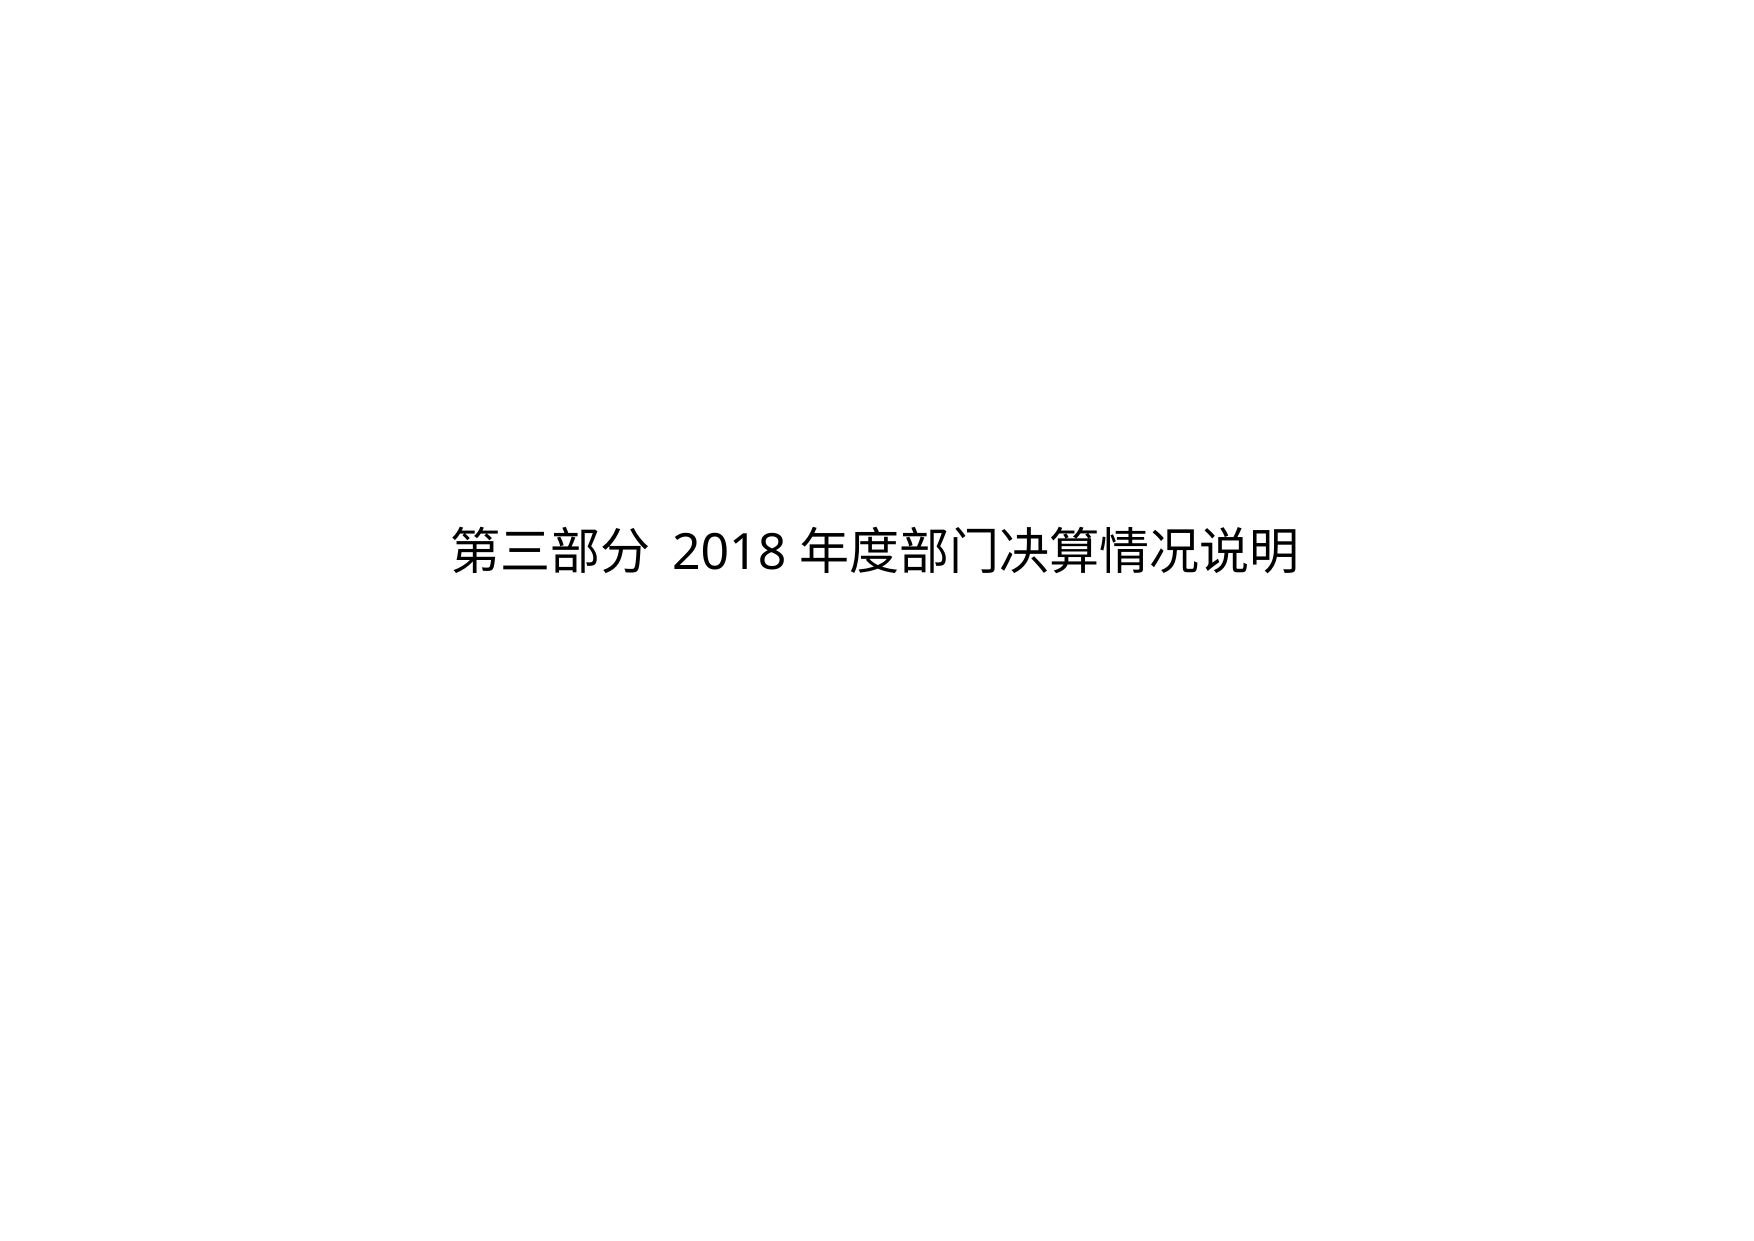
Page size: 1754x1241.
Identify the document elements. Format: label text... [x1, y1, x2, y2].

text 第三部分 2018 年度部门决算情况说明 [450, 516, 1710, 584]
